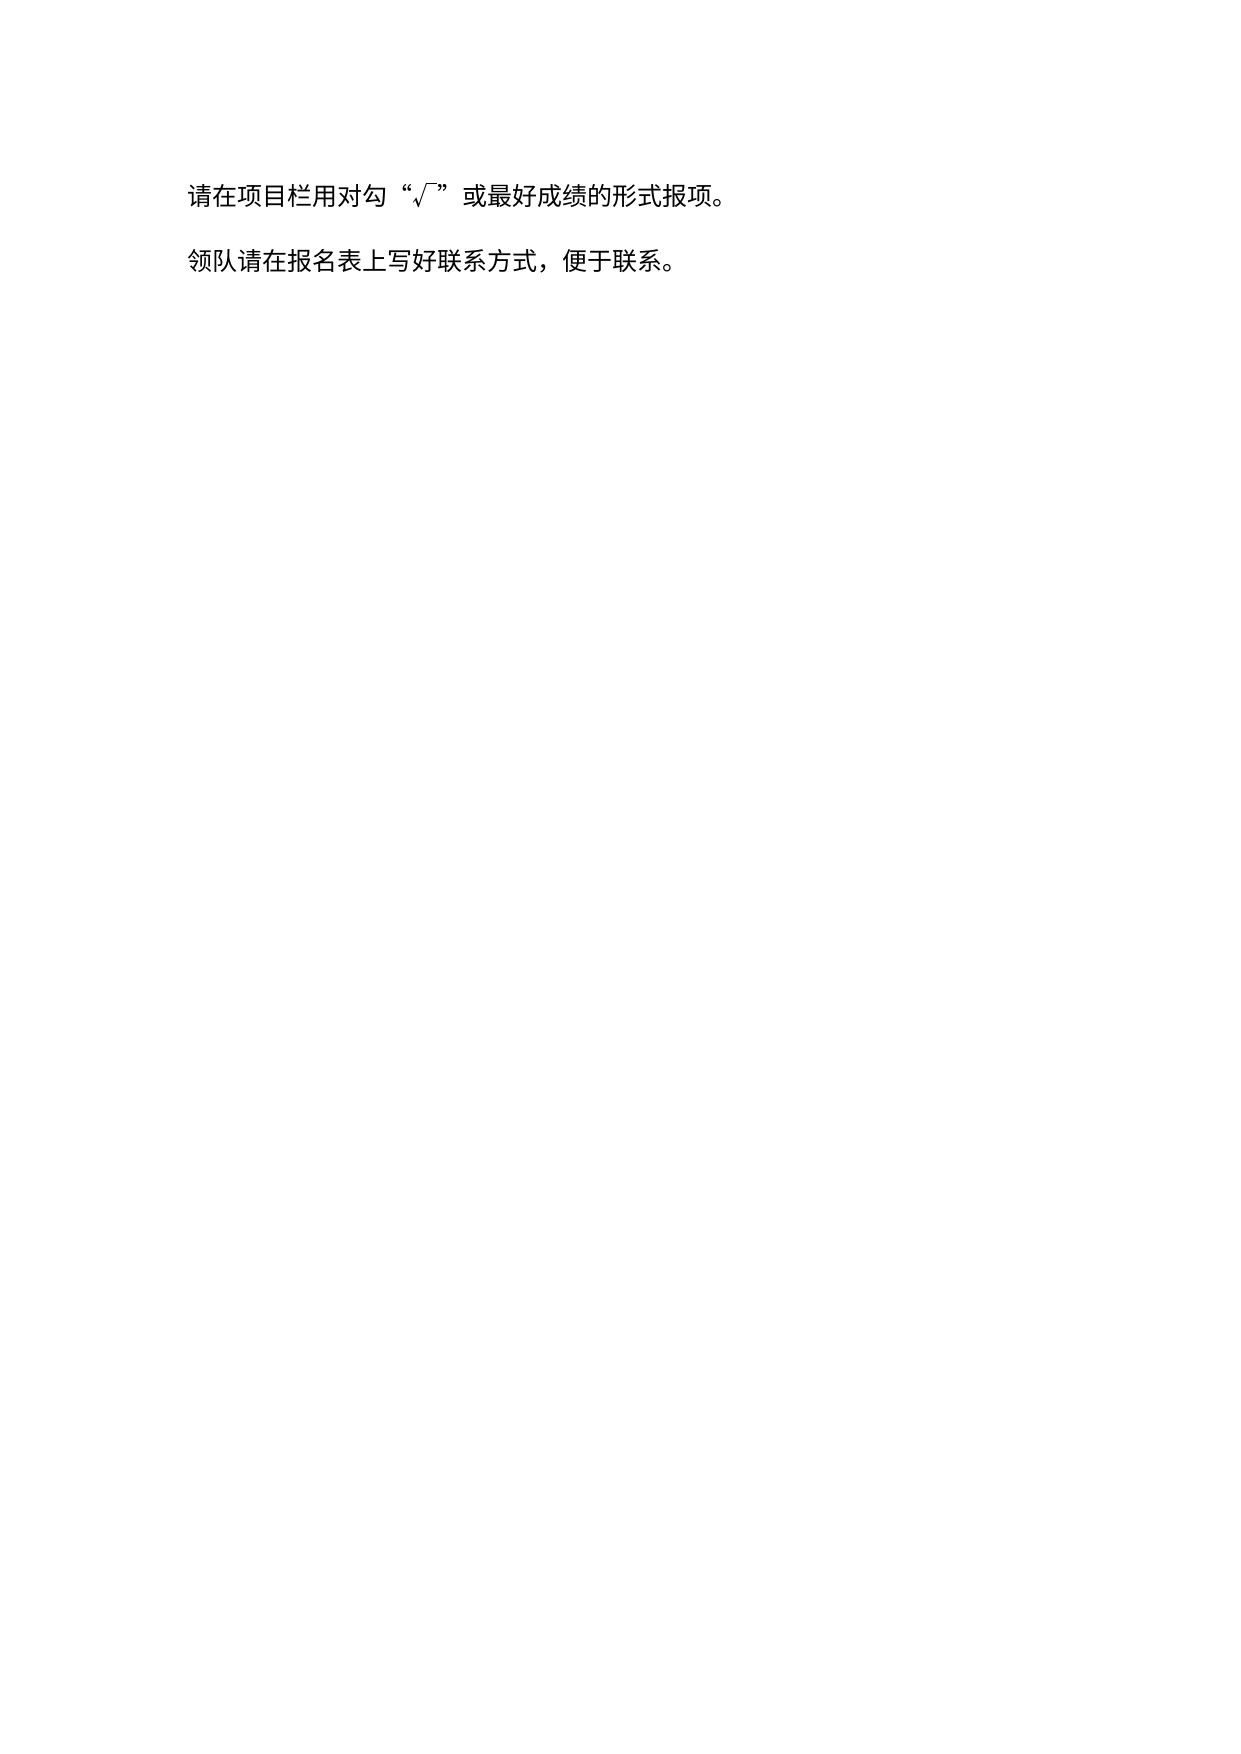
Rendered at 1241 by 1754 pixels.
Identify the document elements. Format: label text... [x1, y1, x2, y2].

text 请在项目栏用对勾“√”或最好成绩的形式报项。 [187, 162, 1053, 227]
text 领队请在报名表上写好联系方式，便于联系。 [187, 227, 1053, 292]
